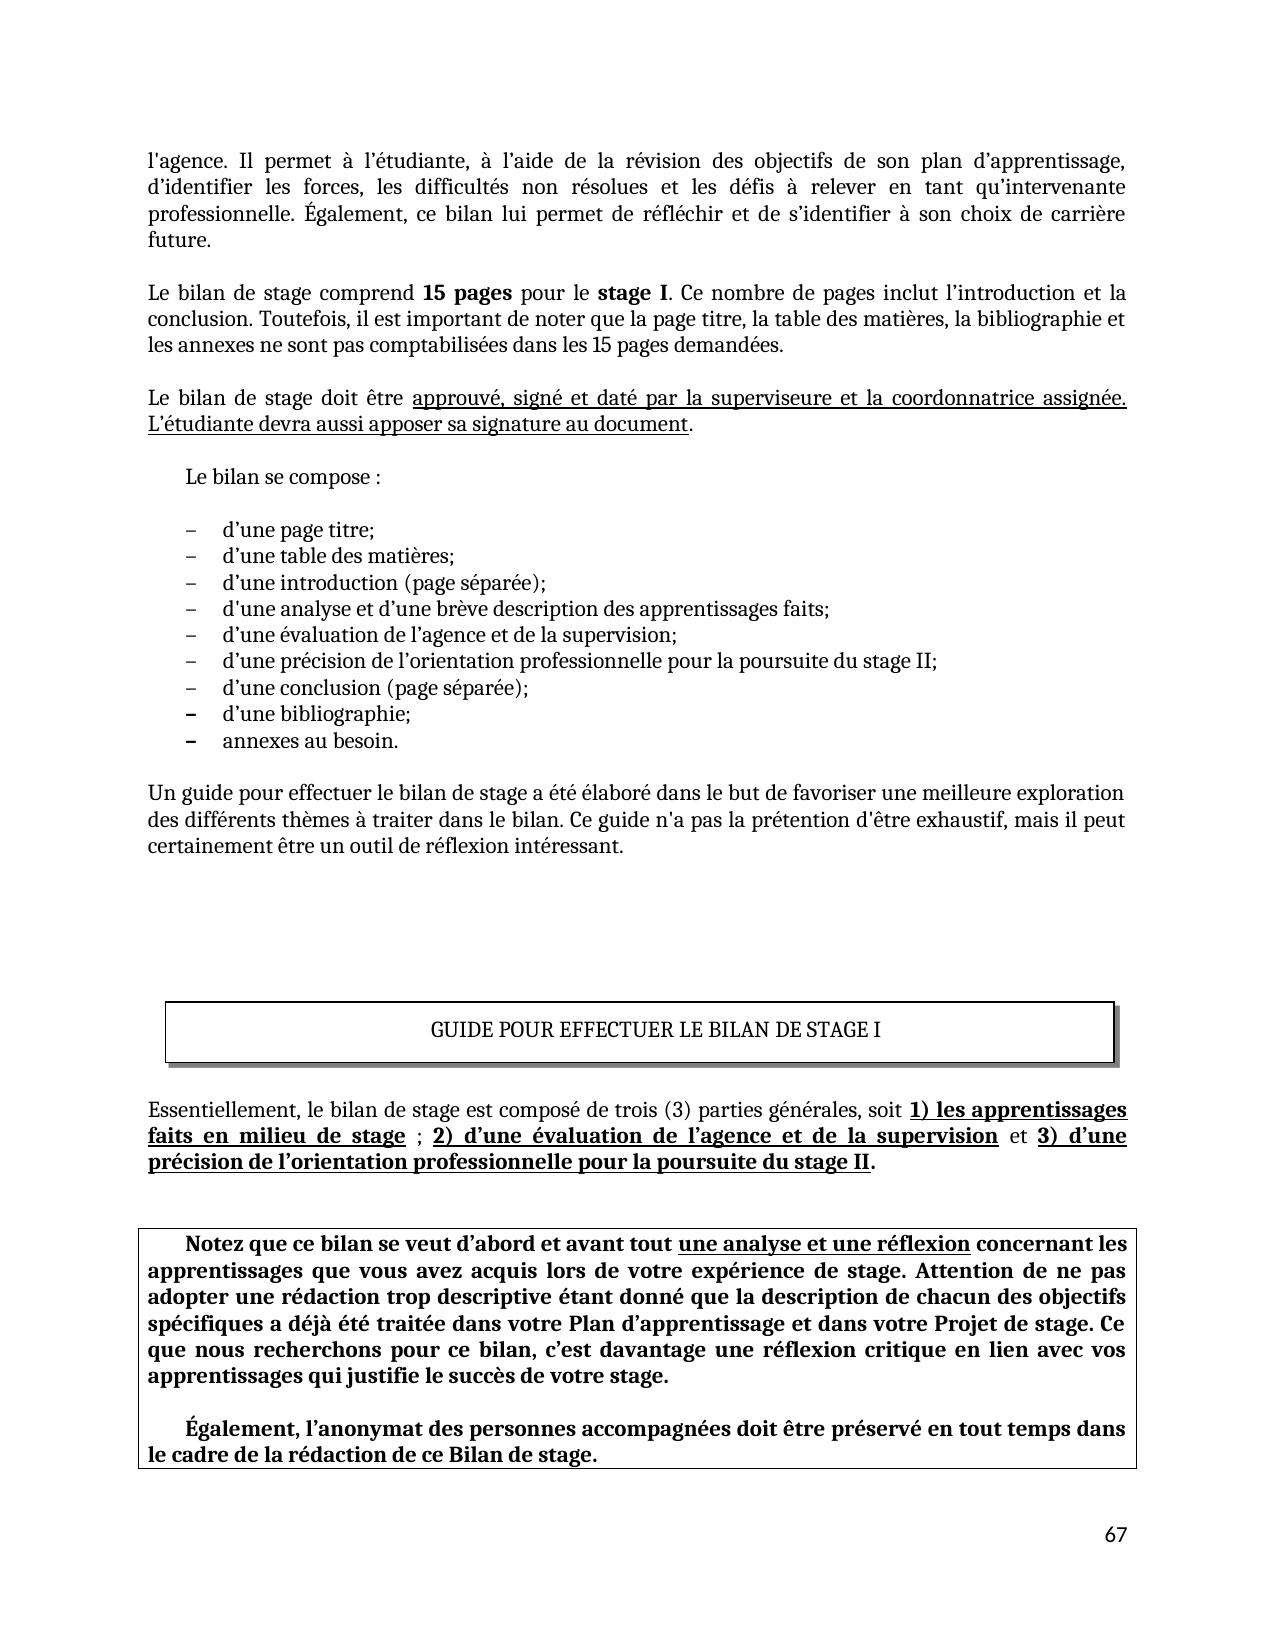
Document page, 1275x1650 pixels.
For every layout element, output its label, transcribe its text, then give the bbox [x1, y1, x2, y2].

list annexes au besoin. [185, 727, 1127, 754]
text Également, l’anonymat des personnes accompagnées doit être préservé en tout temps dans le cadre de la rédaction de ce Bilan de stage. [139, 1413, 1136, 1468]
list d'une analyse et d’une brève description des apprentissages faits; [185, 596, 1127, 622]
text Essentiellement, le bilan de stage est composé de trois (3) parties générales, soit 1) les apprentissages faits en milieu de stage ; 2) d’une évaluation de l’agence et de la supervision et 3) d’une précision de l’orientation professionnelle pour la poursuite du stage II. [148, 1096, 1127, 1175]
list d’une introduction (page séparée); [185, 569, 1127, 596]
text GUIDE POUR EFFECTUER LE BILAN DE STAGE I [148, 1017, 1127, 1044]
list d’une page titre; [185, 517, 1127, 543]
text Un guide pour effectuer le bilan de stage a été élaboré dans le but de favoriser une meilleure exploration des différents thèmes à traiter dans le bilan. Ce guide n'a pas la prétention d'être exhaustif, mais il peut certainement être un outil de réflexion intéressant. [148, 780, 1127, 859]
list d’une évaluation de l’agence et de la supervision; [185, 622, 1127, 648]
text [148, 148, 1127, 253]
list d’une conclusion (page séparée); [185, 675, 1127, 701]
list d’une table des matières; [185, 543, 1127, 569]
text Notez que ce bilan se veut d’abord et avant tout une analyse et une réflexion concernant les apprentissages que vous avez acquis lors de votre expérience de stage. Attention de ne pas adopter une rédaction trop descriptive étant donné que la description de chacun des objectifs spécifiques a déjà été traitée dans votre Plan d’apprentissage et dans votre Projet de stage. Ce que nous recherchons pour ce bilan, c’est davantage une réflexion critique en lien avec vos apprentissages qui justifie le succès de votre stage. [139, 1229, 1136, 1389]
text Le bilan de stage comprend 15 pages pour le stage I. Ce nombre de pages inclut l’introduction et la conclusion. Toutefois, il est important de noter que la page titre, la table des matières, la bibliographie et les annexes ne sont pas comptabilisées dans les 15 pages demandées. [148, 279, 1127, 358]
list d’une bibliographie; [185, 701, 1127, 727]
text Le bilan de stage doit être approuvé, signé et daté par la superviseure et la coordonnatrice assignée. L’étudiante devra aussi apposer sa signature au document. [148, 385, 1127, 437]
text Le bilan se compose : [148, 464, 1127, 490]
list d’une précision de l’orientation professionnelle pour la poursuite du stage II; [185, 648, 1127, 675]
